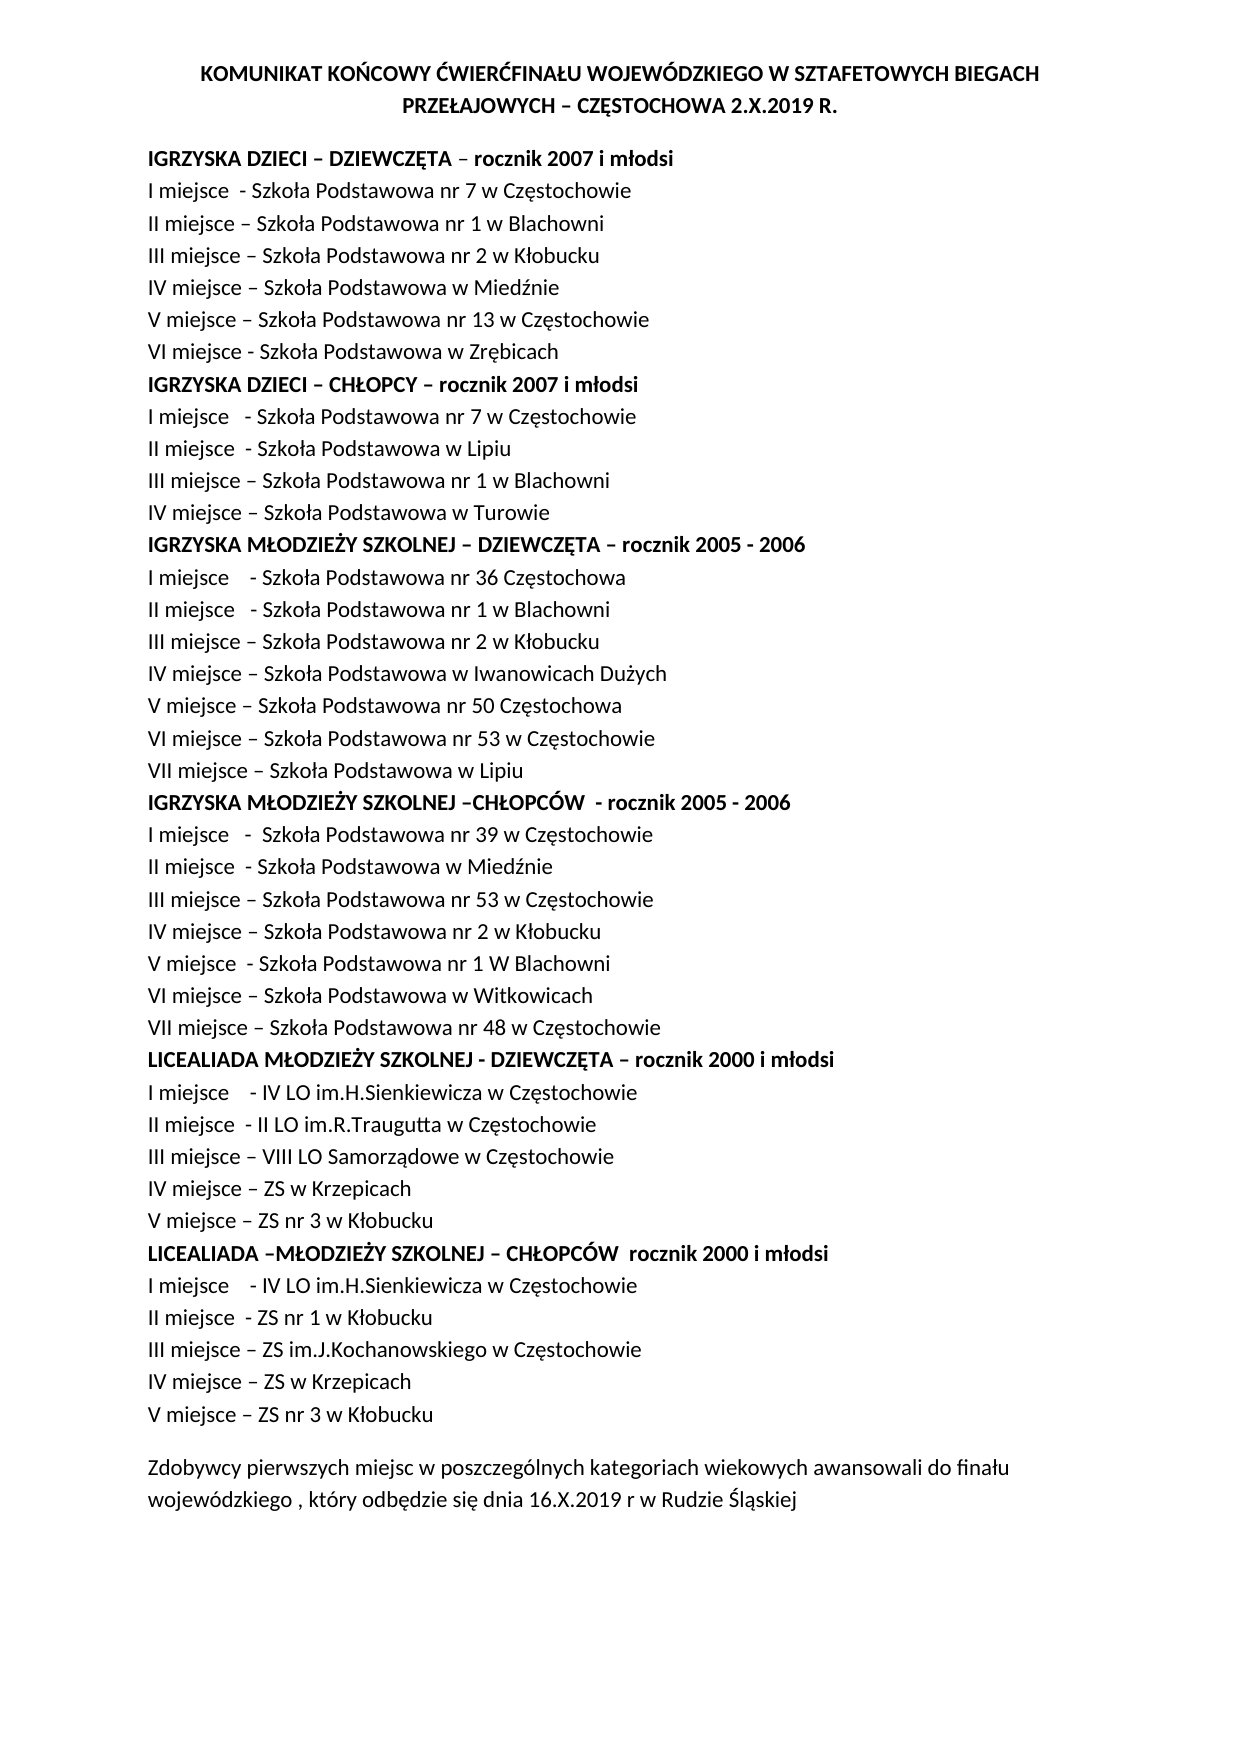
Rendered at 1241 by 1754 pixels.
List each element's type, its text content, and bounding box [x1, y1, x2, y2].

text IGRZYSKA DZIECI – DZIEWCZĘTA – rocznik 2007 i młodsi I miejsce - Szkoła Podstawowa nr 7 w Częstochowie II miejsce – Szkoła Podstawowa nr 1 w Blachowni III miejsce – Szkoła Podstawowa nr 2 w Kłobucku IV miejsce – Szkoła Podstawowa w Miedźnie V miejsce – Szkoła Podstawowa nr 13 w Częstochowie VI miejsce - Szkoła Podstawowa w Zrębicach IGRZYSKA DZIECI – CHŁOPCY – rocznik 2007 i młodsi I miejsce - Szkoła Podstawowa nr 7 w Częstochowie II miejsce - Szkoła Podstawowa w Lipiu III miejsce – Szkoła Podstawowa nr 1 w Blachowni IV miejsce – Szkoła Podstawowa w Turowie IGRZYSKA MŁODZIEŻY SZKOLNEJ – DZIEWCZĘTA – rocznik 2005 - 2006 I miejsce - Szkoła Podstawowa nr 36 Częstochowa II miejsce - Szkoła Podstawowa nr 1 w Blachowni III miejsce – Szkoła Podstawowa nr 2 w Kłobucku IV miejsce – Szkoła Podstawowa w Iwanowicach Dużych V miejsce – Szkoła Podstawowa nr 50 Częstochowa VI miejsce – Szkoła Podstawowa nr 53 w Częstochowie VII miejsce – Szkoła Podstawowa w Lipiu IGRZYSKA MŁODZIEŻY SZKOLNEJ –CHŁOPCÓW - rocznik 2005 - 2006 I miejsce - Szkoła Podstawowa nr 39 w Częstochowie II miejsce - Szkoła Podstawowa w Miedźnie III miejsce – Szkoła Podstawowa nr 53 w Częstochowie IV miejsce – Szkoła Podstawowa nr 2 w Kłobucku V miejsce - Szkoła Podstawowa nr 1 W Blachowni VI miejsce – Szkoła Podstawowa w Witkowicach VII miejsce – Szkoła Podstawowa nr 48 w Częstochowie LICEALIADA MŁODZIEŻY SZKOLNEJ - DZIEWCZĘTA – rocznik 2000 i młodsi I miejsce - IV LO im.H.Sienkiewicza w Częstochowie II miejsce - II LO im.R.Traugutta w Częstochowie III miejsce – VIII LO Samorządowe w Częstochowie IV miejsce – ZS w Krzepicach V miejsce – ZS nr 3 w Kłobucku LICEALIADA –MŁODZIEŻY SZKOLNEJ – CHŁOPCÓW rocznik 2000 i młodsi I miejsce - IV LO im.H.Sienkiewicza w Częstochowie II miejsce - ZS nr 1 w Kłobucku III miejsce – ZS im.J.Kochanowskiego w Częstochowie IV miejsce – ZS w Krzepicach V miejsce – ZS nr 3 w Kłobucku [148, 144, 1093, 1428]
text KOMUNIKAT KOŃCOWY ĆWIERĆFINAŁU WOJEWÓDZKIEGO W SZTAFETOWYCH BIEGACH PRZEŁAJOWYCH – CZĘSTOCHOWA 2.X.2019 R. [148, 59, 1093, 119]
text Zdobywcy pierwszych miejsc w poszczególnych kategoriach wiekowych awansowali do finału wojewódzkiego , który odbędzie się dnia 16.X.2019 r w Rudzie Śląskiej [148, 1453, 1093, 1513]
